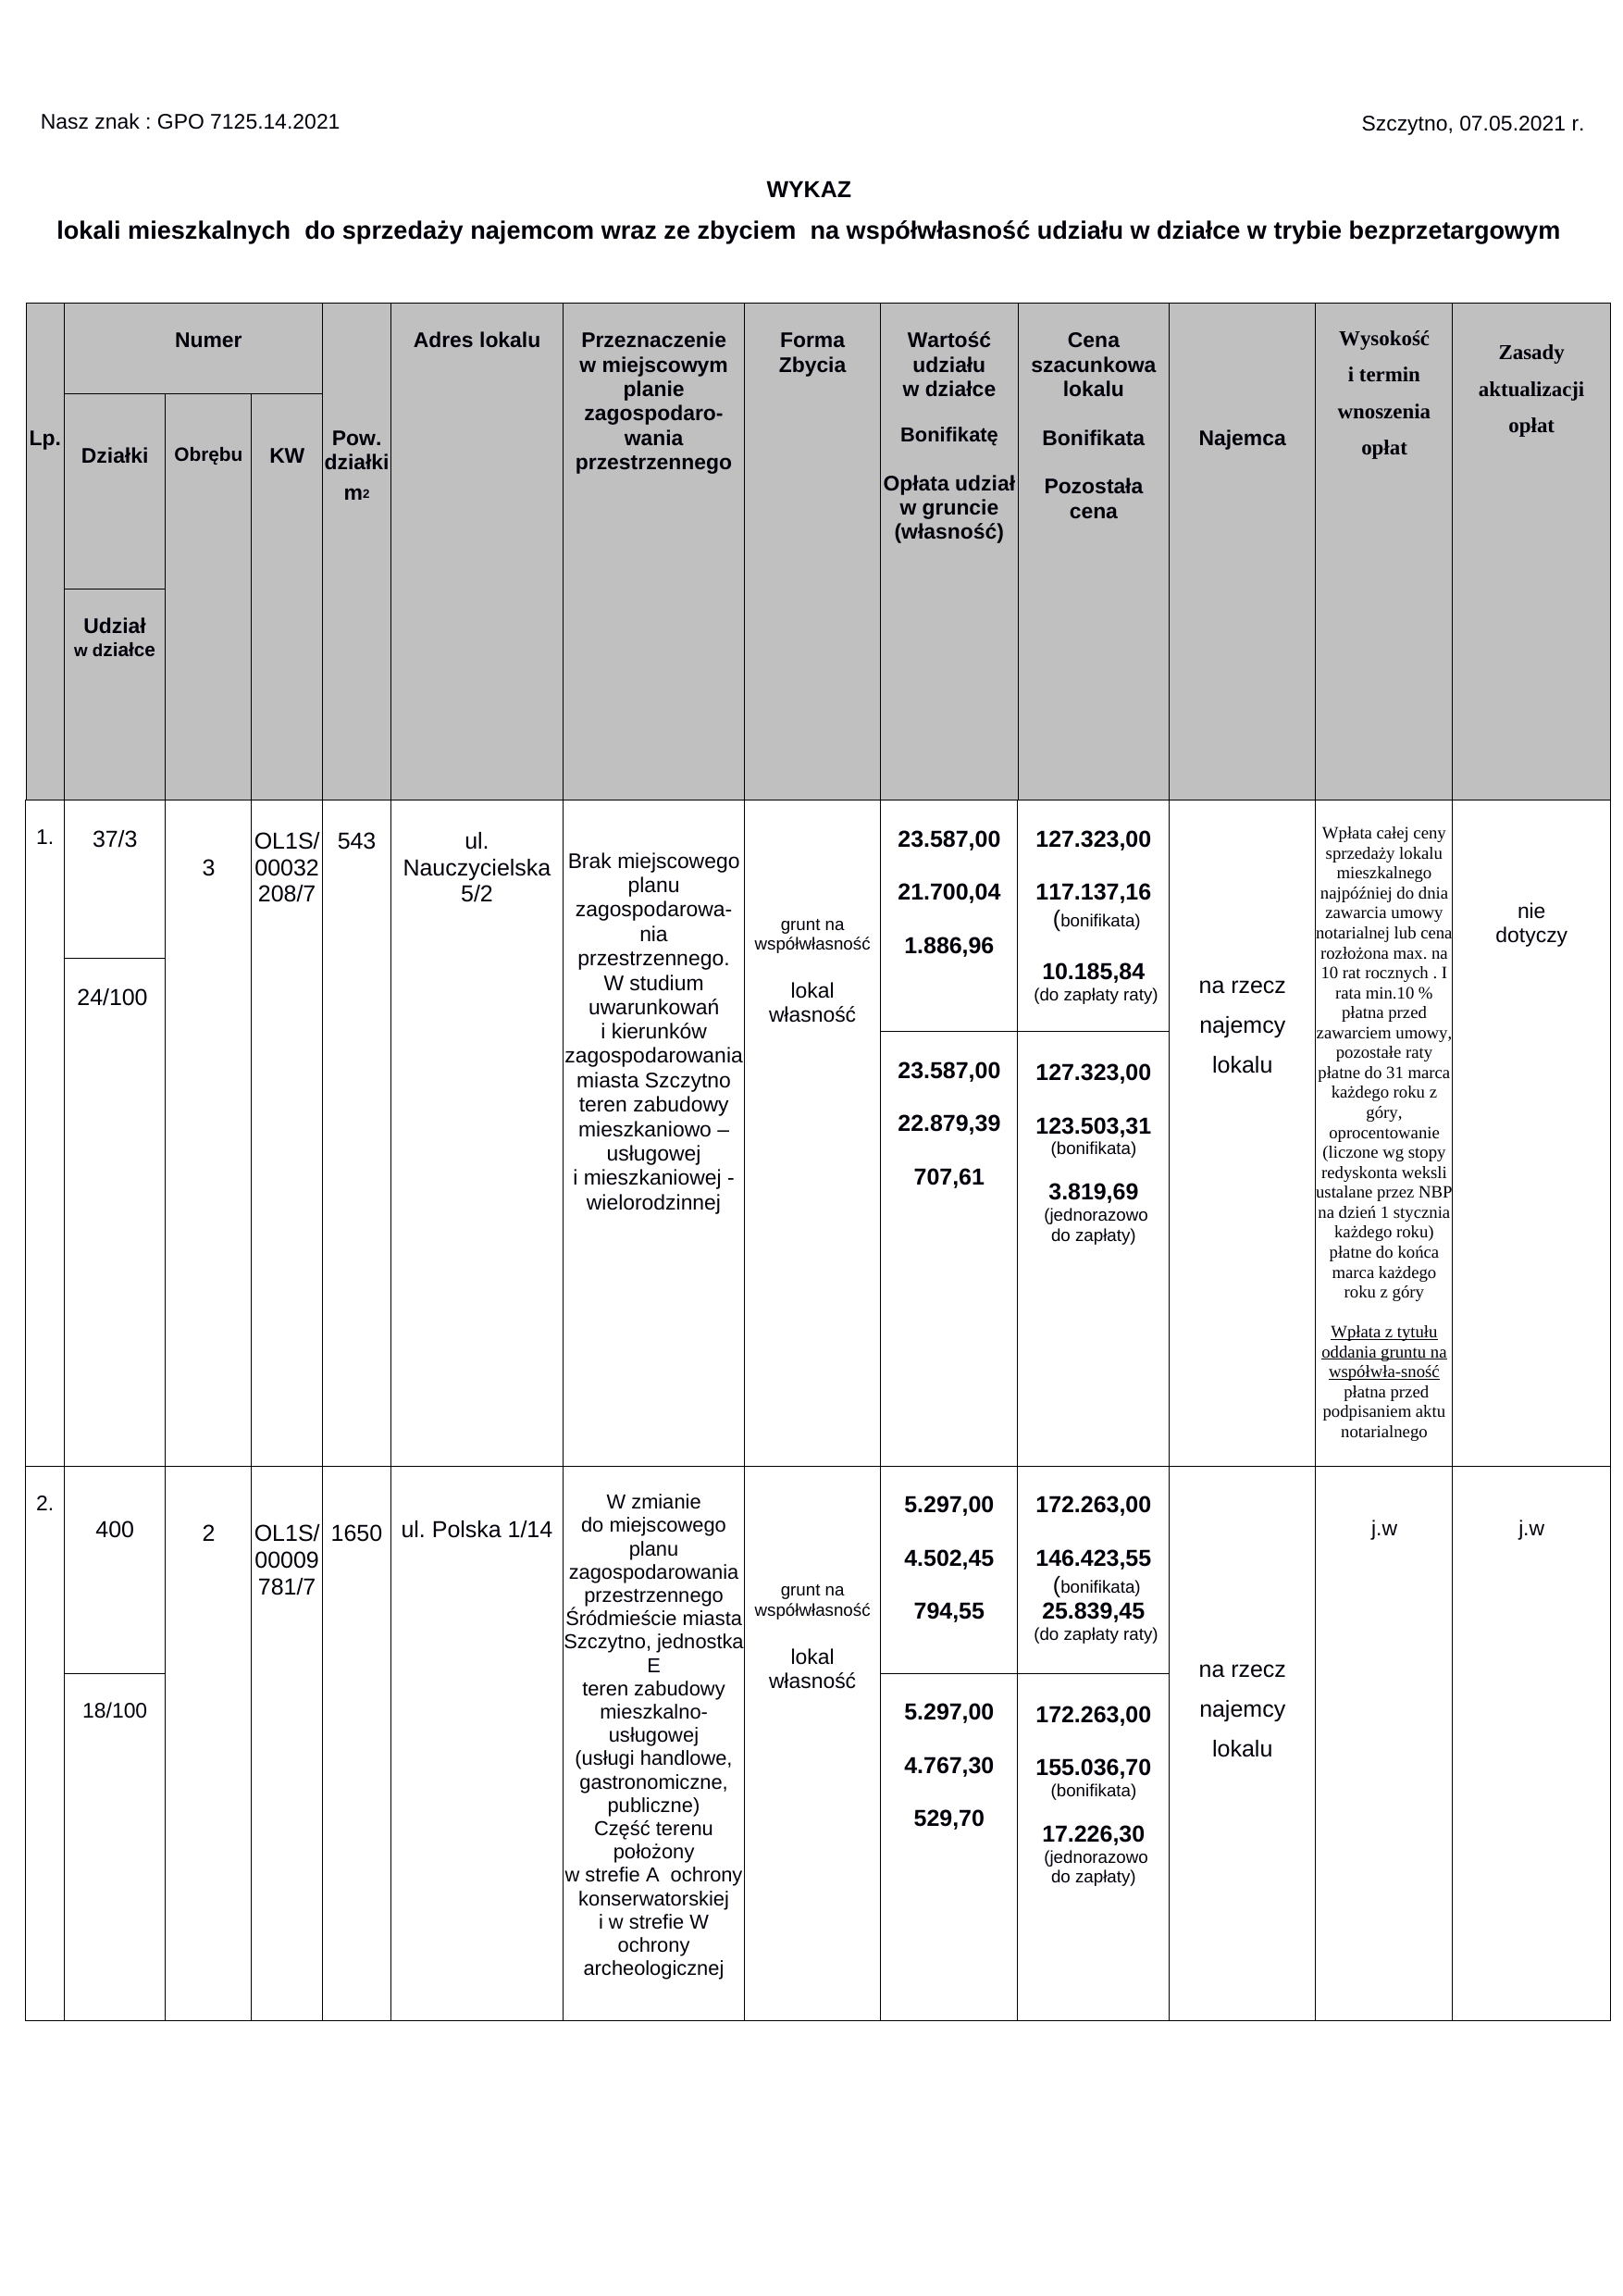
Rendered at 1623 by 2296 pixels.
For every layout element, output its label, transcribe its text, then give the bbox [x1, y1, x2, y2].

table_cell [1170, 1467, 1315, 2019]
table_header Cena szacunkowa lokalu Bonifikata Pozostała cena [1019, 304, 1169, 800]
table_cell Obrębu [166, 394, 251, 800]
table_cell Brak miejscowego planu zagospodarowa-nia przestrzennego. W studium uwarunkowań i kierunków zagospodarowania miasta Szczytno teren zabudowy mieszkaniowo – usługowej i mieszkaniowej -wielorodzinnej [564, 800, 744, 1466]
table_header Adres lokalu [391, 304, 563, 800]
table_cell 5.297,00 4.767,30 529,70 [881, 1674, 1017, 2019]
table_cell 24/100 [65, 959, 165, 1466]
table_header Numer [166, 304, 251, 393]
table_cell OL1S/00009781/7 [252, 1467, 322, 2019]
table_cell j.w [1453, 1467, 1610, 2019]
table_header [65, 304, 166, 393]
table_cell 127.323,00 117.137,16 (bonifikata) 10.185,84 (do zapłaty raty) [1018, 800, 1169, 1031]
table_cell 127.323,00 123.503,31 (bonifikata) 3.819,69 (jednorazowo do zapłaty) [1018, 1032, 1169, 1466]
table_cell 23.587,00 21.700,04 1.886,96 [881, 800, 1017, 1031]
table_cell 23.587,00 22.879,39 707,61 [881, 1032, 1017, 1466]
table_header Lp. [27, 304, 64, 800]
table_cell Wpłata całej ceny sprzedaży lokalu mieszkalnego najpóźniej do dnia zawarcia umowy notarialnej lub cena rozłożona max. na 10 rat rocznych . I rata min.10 % płatna przed zawarciem umowy, pozostałe raty płatne do 31 marca każdego roku z góry, oprocentowanie (liczone wg stopy redyskonta weksli ustalane przez NBP na dzień 1 stycznia każdego roku) płatne do końca marca każdego roku z góry Wpłata z tytułu oddania gruntu na współwła-sność płatna przed podpisaniem aktu notarialnego [1316, 800, 1452, 1466]
table_cell grunt na współwłasność lokal własność [745, 800, 880, 1466]
table_cell j.w [1316, 1467, 1452, 2019]
table_cell na rzecz najemcy lokalu [1170, 800, 1315, 1466]
table_header Zasady aktualizacji opłat [1453, 304, 1610, 800]
table_cell KW [252, 394, 322, 800]
table_cell nie dotyczy [1453, 800, 1610, 1466]
table_cell 543 [323, 800, 390, 1466]
table_cell 5.297,00 4.502,45 794,55 [881, 1467, 1017, 1673]
table_cell Udział w działce [65, 590, 165, 800]
table_cell 2 [166, 1467, 251, 2019]
text WYKAZ [11, 176, 1606, 203]
table_cell 1650 [323, 1467, 390, 2019]
table_header [251, 304, 322, 393]
table_cell 2. [26, 1467, 64, 2019]
text Nasz znak : GPO 7125.14.2021 Szczytno, 07.05.2021 r. [11, 109, 1606, 136]
table_cell 37/3 [65, 800, 165, 958]
table_cell Działki [65, 394, 165, 589]
table_cell 18/100 [65, 1674, 165, 2019]
table_cell 172.263,00 146.423,55 (bonifikata) 25.839,45 (do zapłaty raty) [1018, 1467, 1169, 1673]
table_cell ul. Nauczycielska 5/2 [391, 800, 563, 1466]
table_header Forma Zbycia [745, 304, 880, 800]
table_cell W zmianie do miejscowego planu zagospodarowania przestrzennego Śródmieście miasta Szczytno, jednostka E teren zabudowy mieszkalno- usługowej (usługi handlowe, gastronomiczne, publiczne) Część terenu położony w strefie A ochrony konserwatorskiej i w strefie W ochrony archeologicznej [564, 1467, 744, 2019]
table_header Wartość udziału w działce Bonifikatę Opłata udział w gruncie (własność) [881, 304, 1018, 800]
table_cell 400 [65, 1467, 165, 1673]
table_header Pow. działki m2 [323, 304, 390, 800]
table_header Przeznaczenie w miejscowym planie zagospodaro-wania przestrzennego [564, 304, 744, 800]
table_cell ul. Polska 1/14 [391, 1467, 563, 2019]
table_cell OL1S/00032208/7 [252, 800, 322, 1466]
table_cell 1. [26, 800, 64, 1466]
table_cell 172.263,00 155.036,70 (bonifikata) 17.226,30 (jednorazowo do zapłaty) [1018, 1674, 1169, 2019]
table_header Najemca [1170, 304, 1315, 800]
list lokali mieszkalnych do sprzedaży najemcom wraz ze zbyciem na współwłasność udziału w działce w trybie bezprzetargowym [11, 216, 1606, 244]
table_cell 3 [166, 800, 251, 1466]
table_header Wysokość i termin wnoszenia opłat [1316, 304, 1452, 800]
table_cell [745, 1467, 880, 2019]
